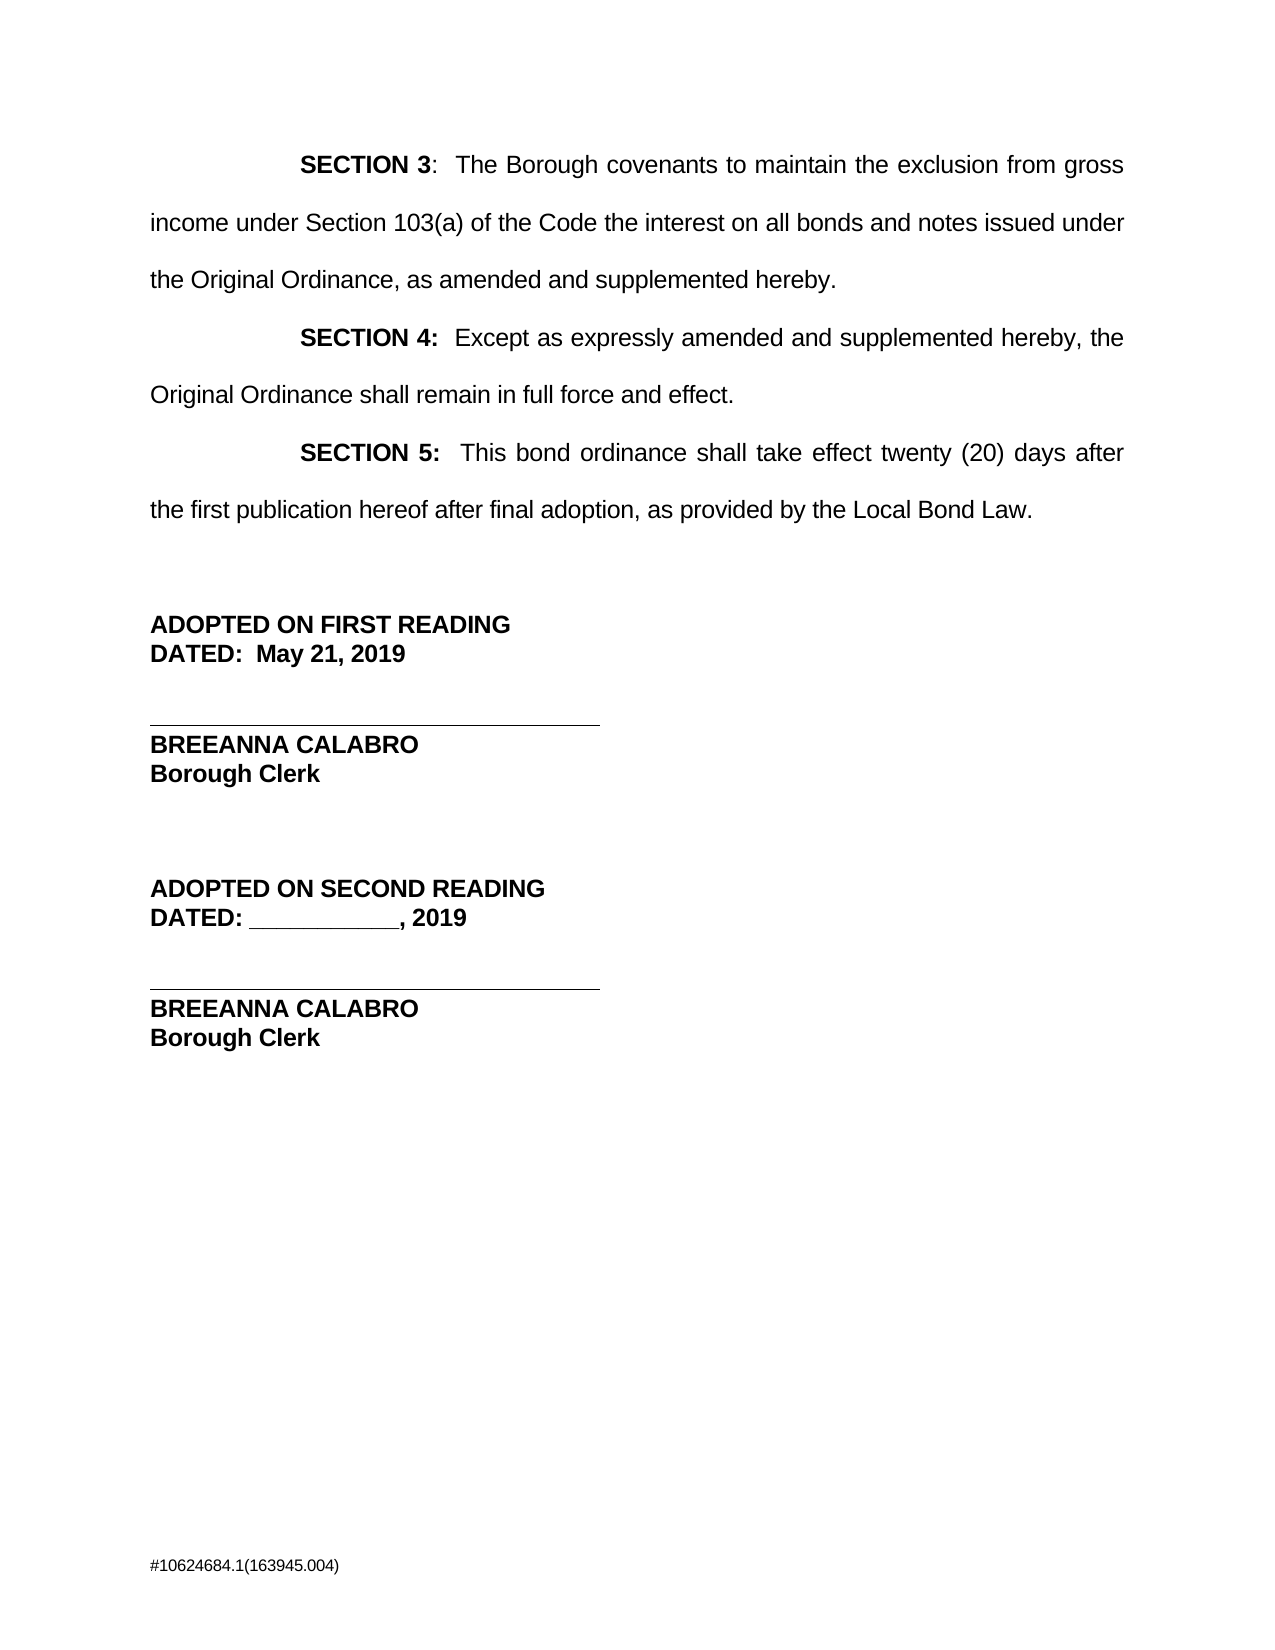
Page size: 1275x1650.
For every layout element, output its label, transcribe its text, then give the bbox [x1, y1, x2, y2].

text SECTION 3: The Borough covenants to maintain the exclusion from gross income under Section 103(a) of the Code the interest on all bonds and notes issued under the Original Ordinance, as amended and supplemented hereby. [150, 150, 1125, 294]
text BREEANNA CALABRO [150, 730, 1125, 759]
text SECTION 5: This bond ordinance shall take effect twenty (20) days after the first publication hereof after final adoption, as provided by the Local Bond Law. [150, 437, 1125, 524]
text BREEANNA CALABRO [150, 994, 1125, 1023]
text Borough Clerk [150, 1023, 1125, 1052]
text DATED: May 21, 2019 [150, 639, 1125, 667]
text SECTION 4: Except as expressly amended and supplemented hereby, the Original Ordinance shall remain in full force and effect. [150, 322, 1125, 409]
text ADOPTED ON SECOND READING [150, 874, 1125, 903]
text DATED: ___________, 2019 [150, 903, 1125, 932]
text Borough Clerk [150, 759, 1125, 788]
text ADOPTED ON FIRST READING [150, 610, 1125, 639]
